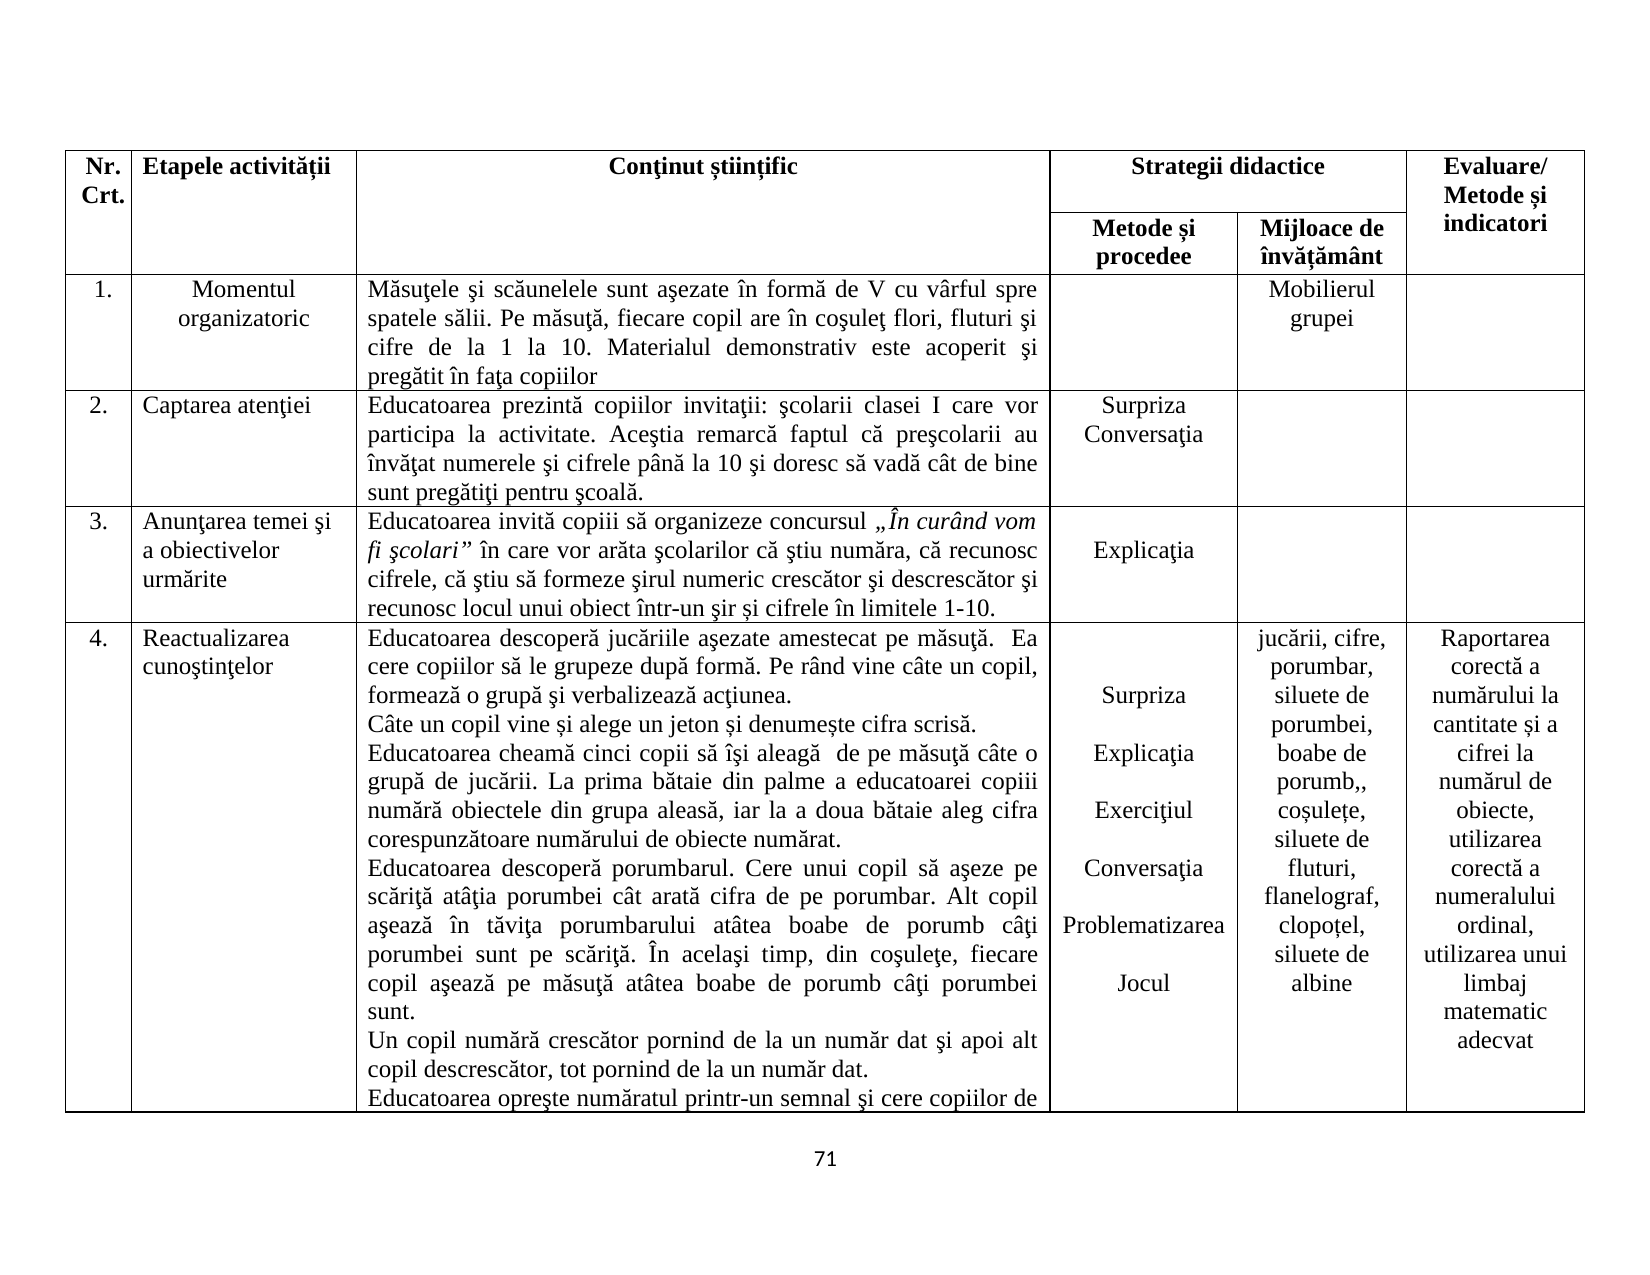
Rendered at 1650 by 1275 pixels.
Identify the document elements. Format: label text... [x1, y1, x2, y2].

table_cell Mijloace de învățământ [1238, 213, 1406, 273]
table_cell Metode și procedee [1051, 213, 1237, 273]
table_header Etapele activității [132, 151, 356, 273]
table_cell [1238, 507, 1406, 622]
table_cell Educatoarea invită copiii să organizeze concursul „În curând vom fi şcolari” în care vor arăta şcolarilor că ştiu număra, că recunosc cifrele, că ştiu să formeze şirul numeric crescător şi descrescător şi recunosc locul unui obiect într-un şir și cifrele în limitele 1-10. [357, 507, 1049, 622]
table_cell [1238, 623, 1406, 1111]
table_cell Momentul organizatoric [132, 275, 356, 389]
table_cell 4. [66, 623, 131, 1111]
table_cell 3. [66, 507, 131, 622]
table_cell [1407, 507, 1584, 622]
table_header Nr. Crt. [66, 151, 131, 273]
table_cell [1051, 275, 1237, 389]
table_cell Măsuţele şi scăunelele sunt aşezate în formă de V cu vârful spre spatele sălii. Pe măsuţă, fiecare copil are în coşuleţ flori, fluturi şi cifre de la 1 la 10. Materialul demonstrativ este acoperit şi pregătit în faţa copiilor [357, 275, 1049, 389]
table_cell [1238, 391, 1406, 506]
table_header Evaluare/ Metode și indicatori [1407, 151, 1584, 273]
table_cell Surpriza Conversaţia [1051, 391, 1237, 506]
table_cell Educatoarea prezintă copiilor invitaţii: şcolarii clasei I care vor participa la activitate. Aceştia remarcă faptul că preşcolarii au învăţat numerele şi cifrele până la 10 şi doresc să vadă cât de bine sunt pregătiţi pentru şcoală. [357, 391, 1049, 506]
table_cell Explicaţia [1051, 507, 1237, 622]
table_header Conţinut științific [357, 151, 1049, 273]
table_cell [1051, 623, 1237, 1111]
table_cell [357, 623, 1049, 1111]
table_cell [1407, 623, 1584, 1111]
table_cell Captarea atenţiei [132, 391, 356, 506]
table_cell Mobilierul grupei [1238, 275, 1406, 389]
table_cell Anunţarea temei şi a obiectivelor urmărite [132, 507, 356, 622]
table_header Strategii didactice [1051, 151, 1406, 212]
table_cell [1407, 391, 1584, 506]
table_cell [1407, 275, 1584, 389]
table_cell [132, 623, 356, 1111]
table_cell 2. [66, 391, 131, 506]
table_cell 1. [66, 275, 131, 389]
